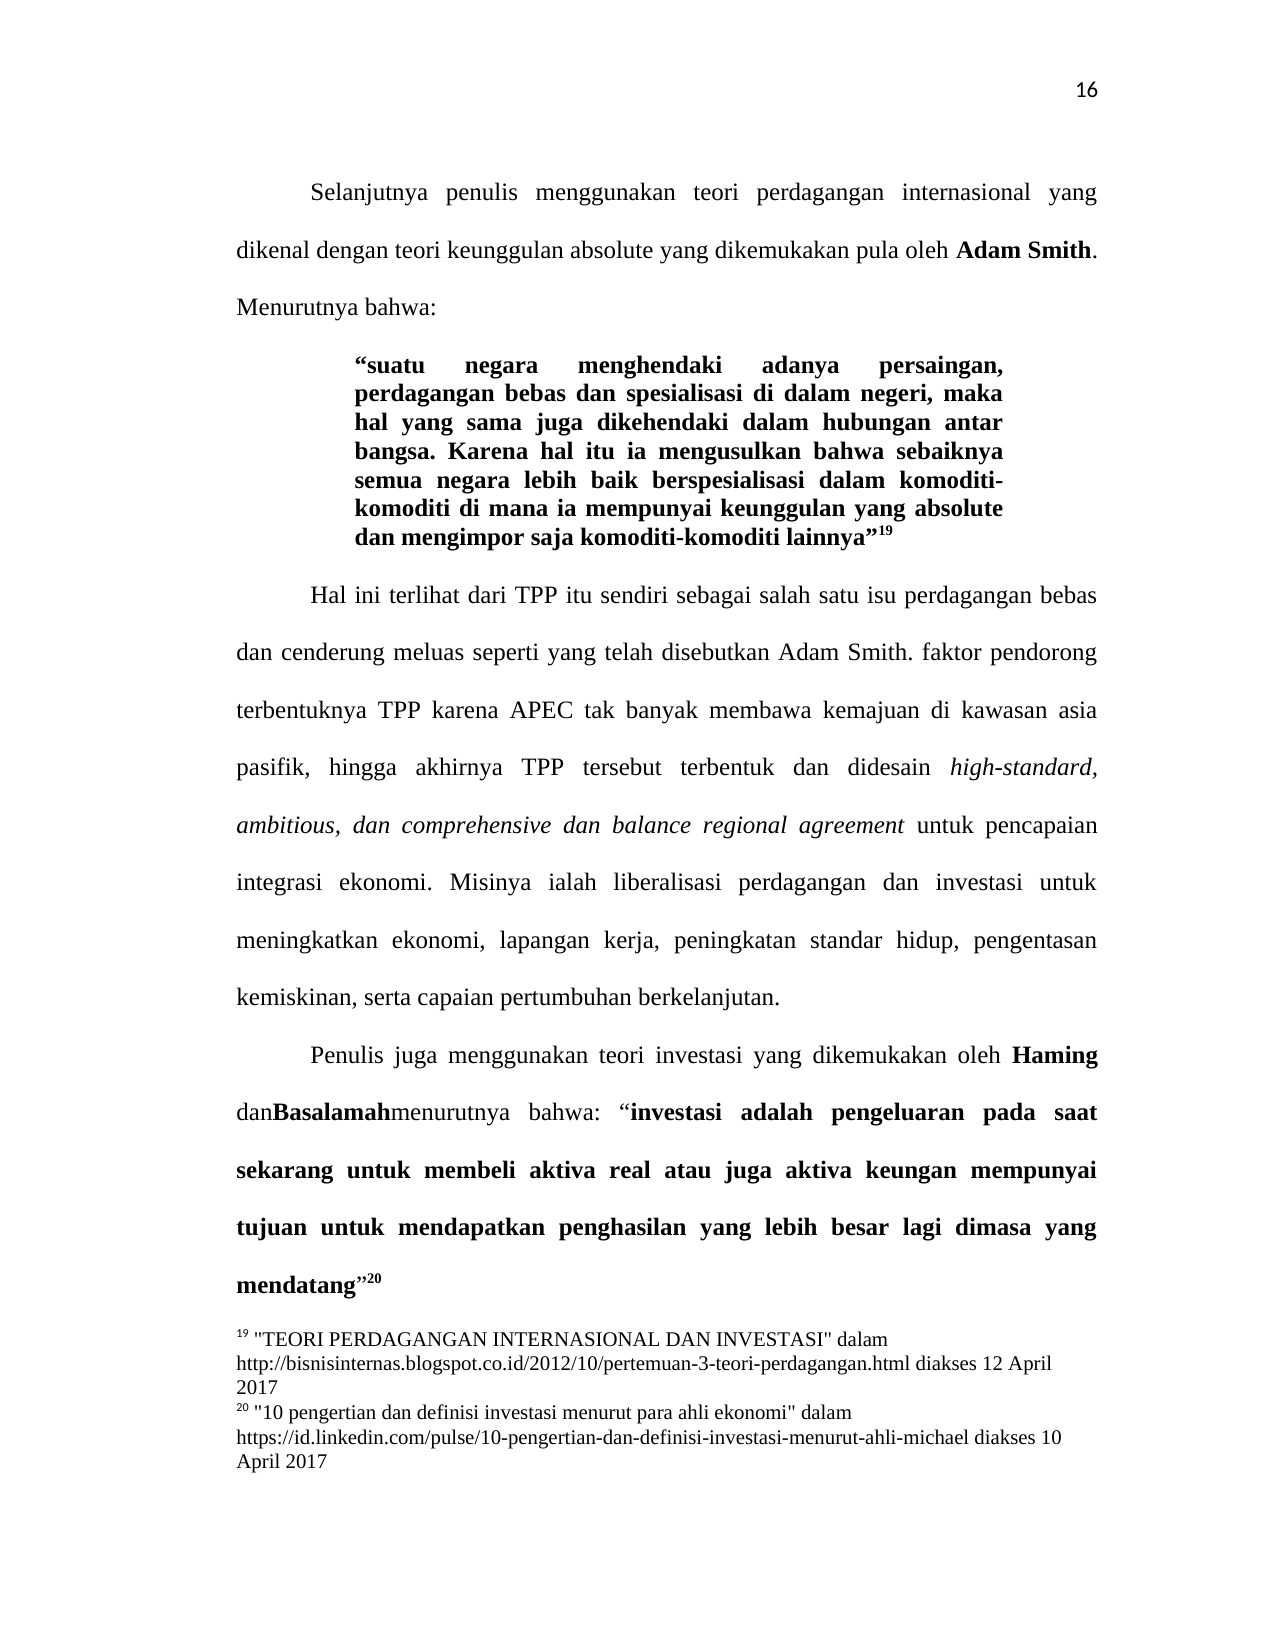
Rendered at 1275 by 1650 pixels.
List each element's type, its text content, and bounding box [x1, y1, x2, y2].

list Selanjutnya penulis menggunakan teori perdagangan internasional yang dikenal dengan teori keunggulan absolute yang dikemukakan pula oleh Adam Smith. Menurutnya bahwa: [236, 177, 1098, 321]
list Penulis juga menggunakan teori investasi yang dikemukakan oleh Haming danBasalamahmenurutnya bahwa: “investasi adalah pengeluaran pada saat sekarang untuk membeli aktiva real atau juga aktiva keungan mempunyai tujuan untuk mendapatkan penghasilan yang lebih besar lagi dimasa yang mendatang” [236, 1040, 1098, 1298]
list “suatu negara menghendaki adanya persaingan, perdagangan bebas dan spesialisasi di dalam negeri, maka hal yang sama juga dikehendaki dalam hubungan antar bangsa. Karena hal itu ia mengusulkan bahwa sebaiknya semua negara lebih baik berspesialisasi dalam komoditi-komoditi di mana ia mempunyai keunggulan yang absolute dan mengimpor saja komoditi-komoditi lainnya” [354, 350, 1004, 551]
list Hal ini terlihat dari TPP itu sendiri sebagai salah satu isu perdagangan bebas dan cenderung meluas seperti yang telah disebutkan Adam Smith. faktor pendorong terbentuknya TPP karena APEC tak banyak membawa kemajuan di kawasan asia pasifik, hingga akhirnya TPP tersebut terbentuk dan didesain high-standard, ambitious, dan comprehensive dan balance regional agreement untuk pencapaian integrasi ekonomi. Misinya ialah liberalisasi perdagangan dan investasi untuk meningkatkan ekonomi, lapangan kerja, peningkatan standar hidup, pengentasan kemiskinan, serta capaian pertumbuhan berkelanjutan. [236, 580, 1098, 1011]
